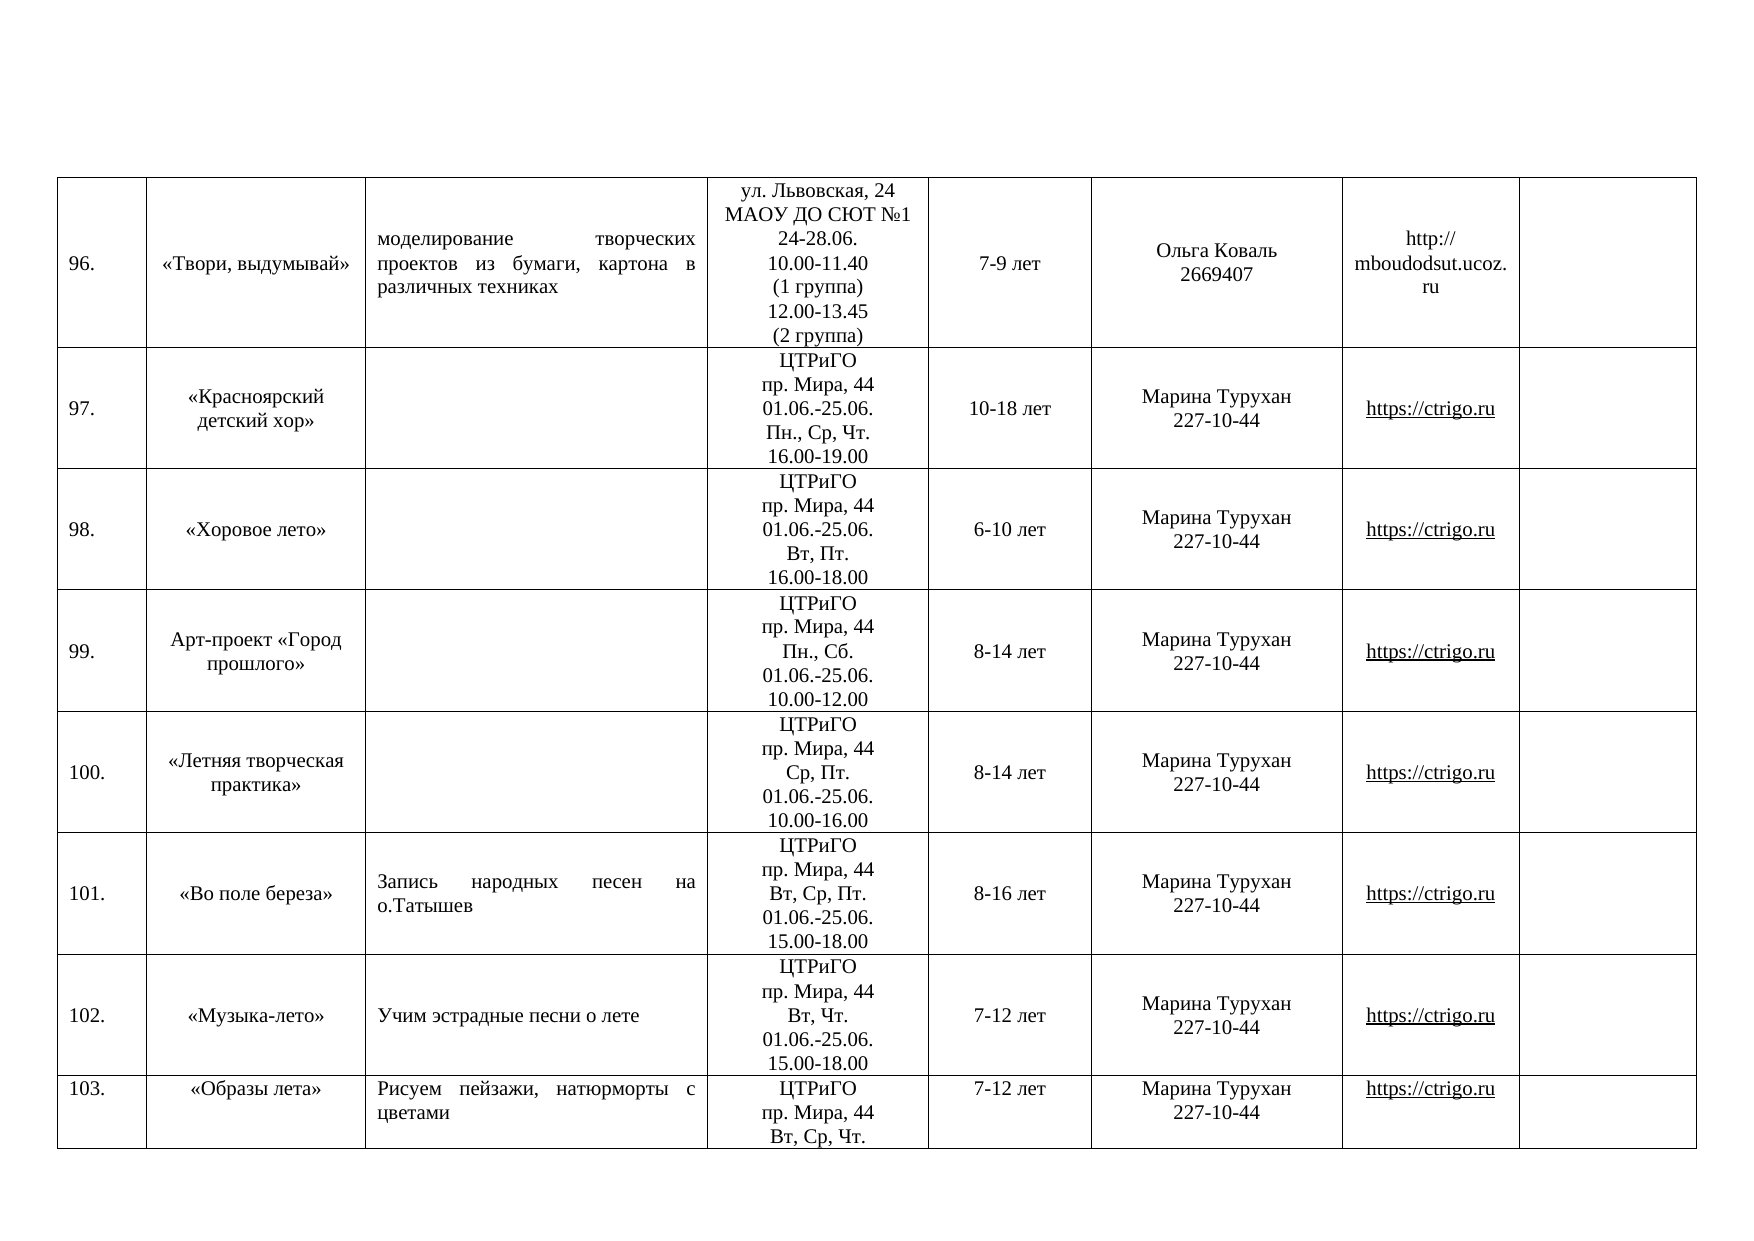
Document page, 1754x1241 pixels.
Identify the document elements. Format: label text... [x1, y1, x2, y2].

table_cell https://ctrigo.ru [1343, 712, 1519, 832]
table_cell 7-9 лет [929, 178, 1091, 347]
table_cell [366, 590, 707, 711]
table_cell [1343, 178, 1519, 347]
table_cell 7-12 лет [929, 955, 1091, 1075]
table_cell Учим эстрадные песни о лете [366, 955, 707, 1075]
table_cell «Музыка-лето» [147, 955, 365, 1075]
table_cell 8-16 лет [929, 833, 1091, 953]
table_cell «Образы лета» [147, 1076, 365, 1148]
table_cell 8-14 лет [929, 712, 1091, 832]
table_cell [58, 178, 146, 347]
table_cell https://ctrigo.ru [1343, 348, 1519, 468]
table_cell Марина Турухан 227-10-44 [1092, 833, 1342, 953]
table_cell https://ctrigo.ru [1343, 469, 1519, 589]
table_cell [1092, 178, 1342, 347]
table_cell Марина Турухан 227-10-44 [1092, 955, 1342, 1075]
table_cell [366, 712, 707, 832]
table_cell ул. Львовская, 24 МАОУ ДО СЮТ №1 24-28.06. 10.00-11.40 (1 группа) 12.00-13.45 (2 группа) [708, 178, 928, 347]
table_cell [58, 348, 146, 468]
table_cell [1520, 1076, 1696, 1148]
table_cell [1520, 712, 1696, 832]
table_cell ЦТРиГО пр. Мира, 44 Вт, Ср, Пт. 01.06.-25.06. 15.00-18.00 [708, 833, 928, 953]
table_cell [1520, 348, 1696, 468]
table_cell ЦТРиГО пр. Мира, 44 01.06.-25.06. Пн., Ср, Чт. 16.00-19.00 [708, 348, 928, 468]
table_cell [58, 833, 146, 953]
table_cell [58, 1076, 146, 1148]
table_cell [58, 955, 146, 1075]
table_cell 7-12 лет [929, 1076, 1091, 1148]
table_cell 10-18 лет [929, 348, 1091, 468]
table_cell ЦТРиГО пр. Мира, 44 Ср, Пт. 01.06.-25.06. 10.00-16.00 [708, 712, 928, 832]
table_cell [366, 348, 707, 468]
table_cell 8-14 лет [929, 590, 1091, 711]
table_cell «Хоровое лето» [147, 469, 365, 589]
table_cell [1520, 469, 1696, 589]
table_cell Марина Турухан 227-10-44 [1092, 469, 1342, 589]
table_cell ЦТРиГО пр. Мира, 44 Вт, Чт. 01.06.-25.06. 15.00-18.00 [708, 955, 928, 1075]
table_cell «Красноярский детский хор» [147, 348, 365, 468]
table_cell Марина Турухан 227-10-44 [1092, 348, 1342, 468]
table_cell Марина Турухан 227-10-44 [1092, 590, 1342, 711]
table_cell https://ctrigo.ru [1343, 590, 1519, 711]
table_cell моделирование творческих проектов из бумаги, картона в различных техниках [366, 178, 707, 347]
table_cell https://ctrigo.ru [1343, 833, 1519, 953]
table_cell ЦТРиГО пр. Мира, 44 Пн., Сб. 01.06.-25.06. 10.00-12.00 [708, 590, 928, 711]
table_cell [58, 469, 146, 589]
table_cell https://ctrigo.ru [1343, 955, 1519, 1075]
table_cell 6-10 лет [929, 469, 1091, 589]
table_cell [58, 712, 146, 832]
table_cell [1092, 1076, 1342, 1148]
table_cell [58, 590, 146, 711]
table_cell Запись народных песен на о.Татышев [366, 833, 707, 953]
table_cell [1520, 590, 1696, 711]
table_cell [1520, 178, 1696, 347]
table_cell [366, 1076, 707, 1148]
table_cell https://ctrigo.ru [1343, 1076, 1519, 1148]
table_cell «Твори, выдумывай» [147, 178, 365, 347]
table_cell «Во поле береза» [147, 833, 365, 953]
table_cell [366, 469, 707, 589]
table_cell Марина Турухан 227-10-44 [1092, 712, 1342, 832]
table_cell Арт-проект «Город прошлого» [147, 590, 365, 711]
table_cell ЦТРиГО пр. Мира, 44 01.06.-25.06. Вт, Пт. 16.00-18.00 [708, 469, 928, 589]
table_cell [1520, 833, 1696, 953]
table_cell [708, 1076, 928, 1148]
table_cell [1520, 955, 1696, 1075]
table_cell «Летняя творческая практика» [147, 712, 365, 832]
